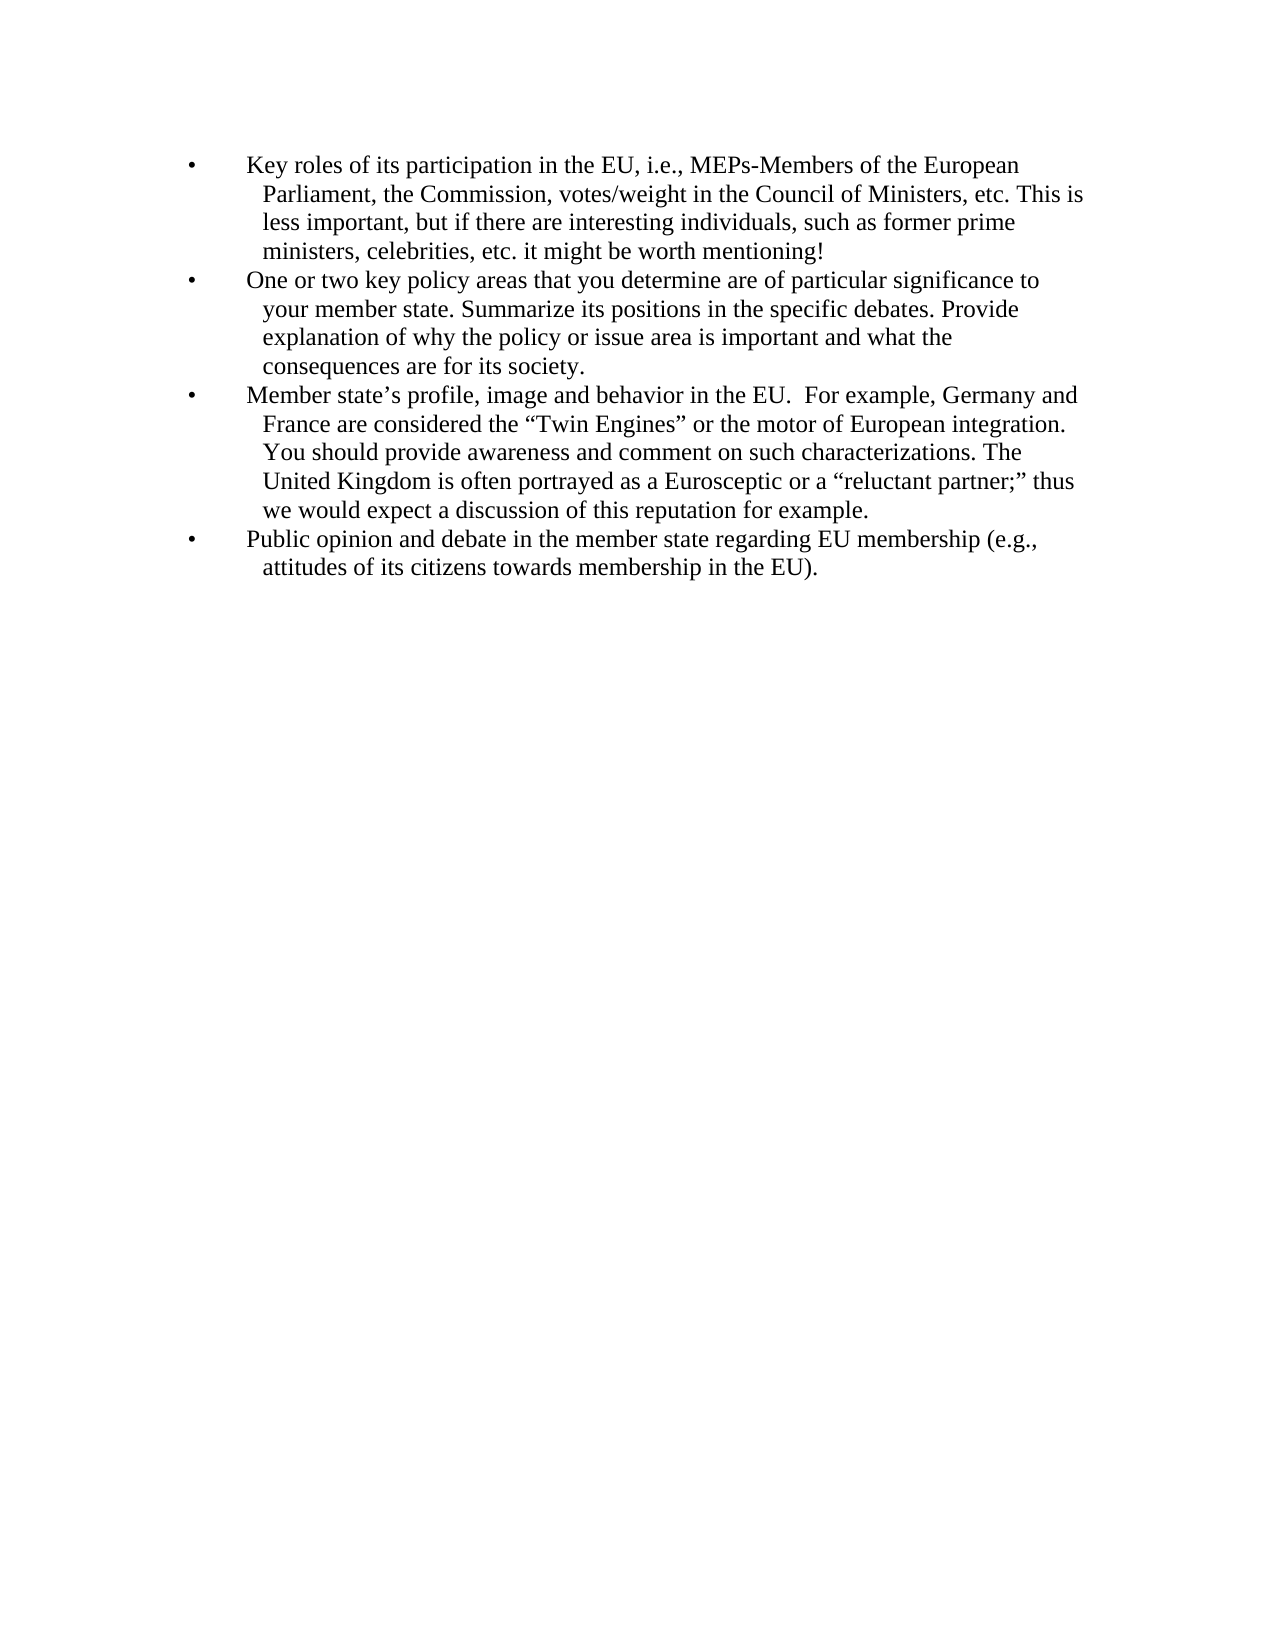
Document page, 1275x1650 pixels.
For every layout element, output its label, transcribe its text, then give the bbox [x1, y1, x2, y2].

text • Member state’s profile, image and behavior in the EU. For example, Germany and France are considered the “Twin Engines” or the motor of European integration. You should provide awareness and comment on such characterizations. The United Kingdom is often portrayed as a Eurosceptic or a “reluctant partner;” thus we would expect a discussion of this reputation for example. [187, 380, 1087, 524]
text • Key roles of its participation in the EU, i.e., MEPs-Members of the European Parliament, the Commission, votes/weight in the Council of Ministers, etc. This is less important, but if there are interesting individuals, such as former prime ministers, celebrities, etc. it might be worth mentioning! [187, 150, 1087, 265]
text • One or two key policy areas that you determine are of particular significance to your member state. Summarize its positions in the specific debates. Provide explanation of why the policy or issue area is important and what the consequences are for its society. [187, 265, 1087, 380]
text • Public opinion and debate in the member state regarding EU membership (e.g., attitudes of its citizens towards membership in the EU). [187, 524, 1087, 581]
